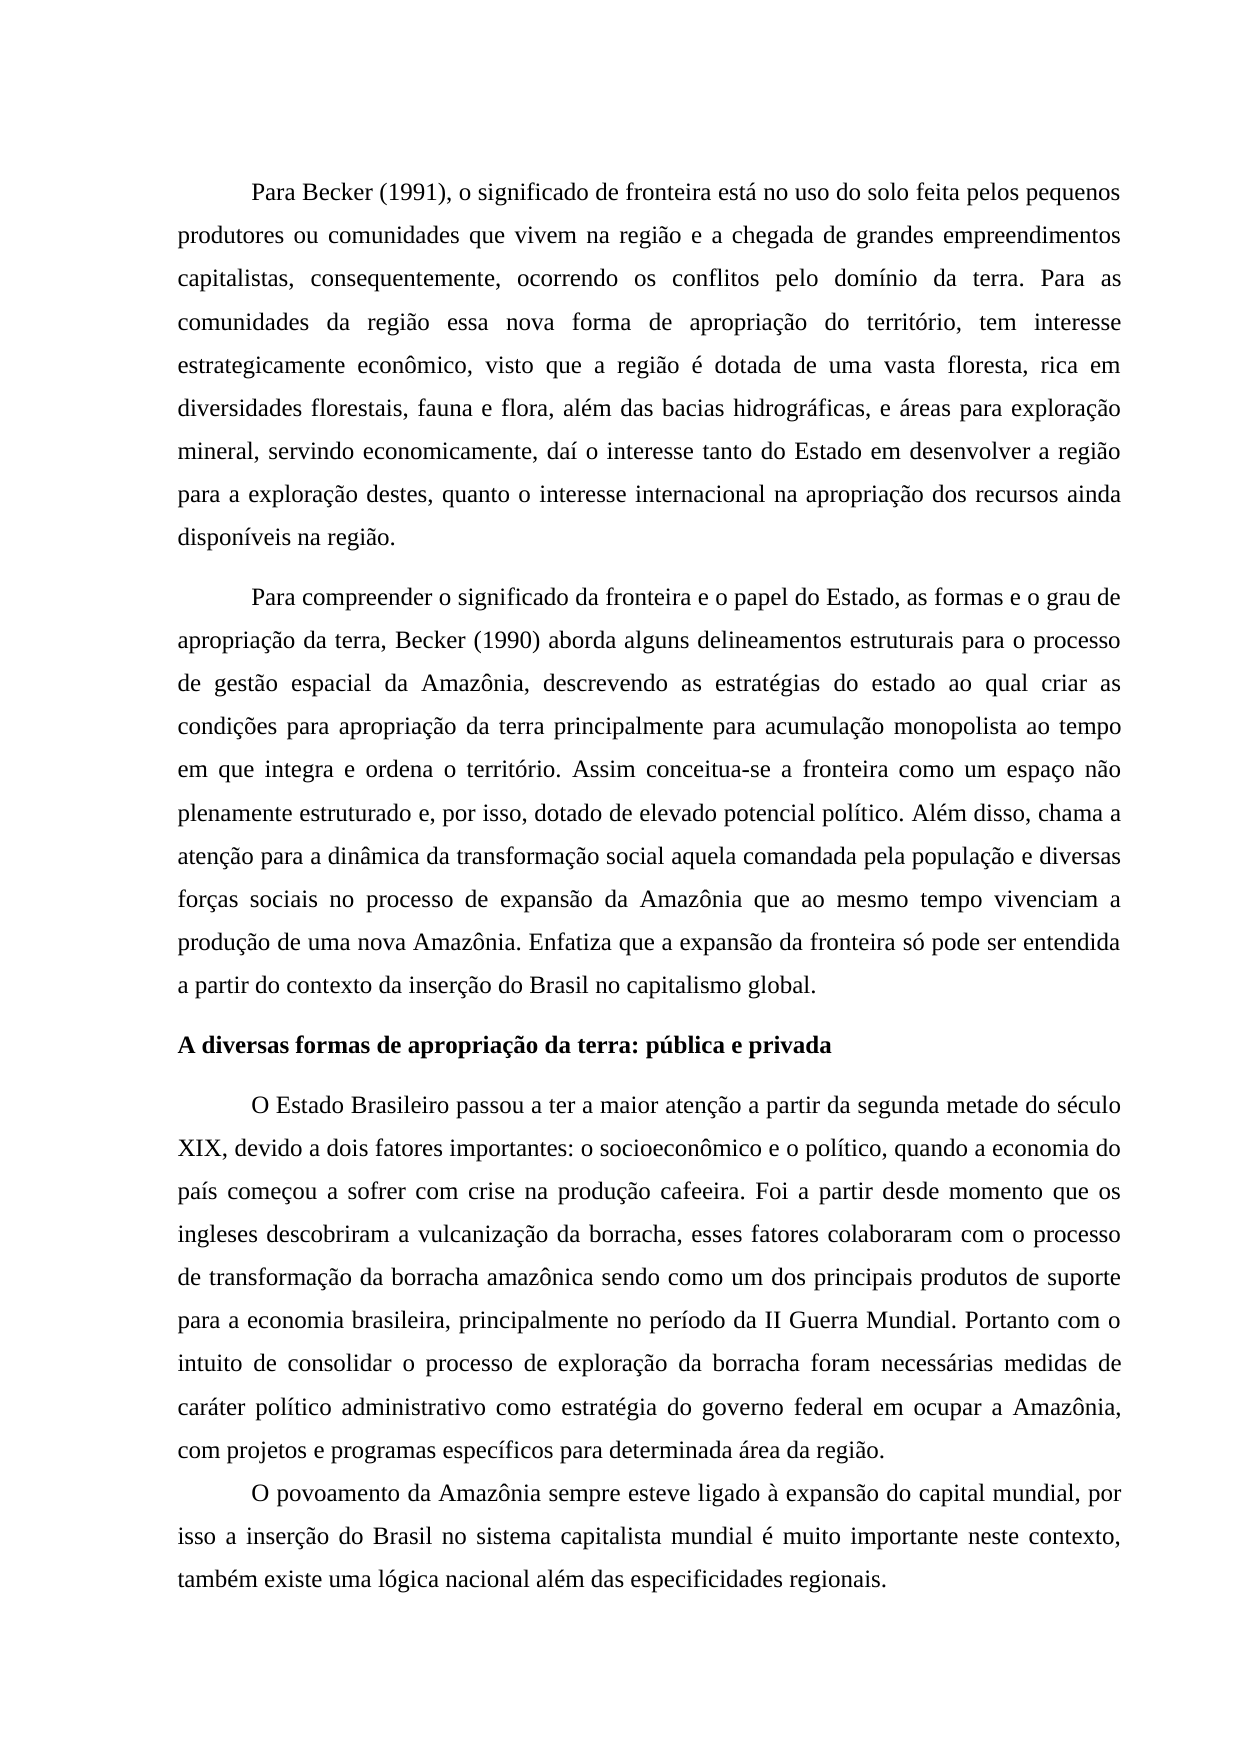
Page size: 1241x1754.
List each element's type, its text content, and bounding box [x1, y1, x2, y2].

text A diversas formas de apropriação da terra: pública e privada [177, 1030, 1122, 1059]
text O Estado Brasileiro passou a ter a maior atenção a partir da segunda metade do século XIX, devido a dois fatores importantes: o socioeconômico e o político, quando a economia do país começou a sofrer com crise na produção cafeeira. Foi a partir desde momento que os ingleses descobriram a vulcanização da borracha, esses fatores colaboraram com o processo de transformação da borracha amazônica sendo como um dos principais produtos de suporte para a economia brasileira, principalmente no período da II Guerra Mundial. Portanto com o intuito de consolidar o processo de exploração da borracha foram necessárias medidas de caráter político administrativo como estratégia do governo federal em ocupar a Amazônia, com projetos e programas específicos para determinada área da região. [177, 1090, 1122, 1463]
text Para compreender o significado da fronteira e o papel do Estado, as formas e o grau de apropriação da terra, Becker (1990) aborda alguns delineamentos estruturais para o processo de gestão espacial da Amazônia, descrevendo as estratégias do estado ao qual criar as condições para apropriação da terra principalmente para acumulação monopolista ao tempo em que integra e ordena o território. Assim conceitua-se a fronteira como um espaço não plenamente estruturado e, por isso, dotado de elevado potencial político. Além disso, chama a atenção para a dinâmica da transformação social aquela comandada pela população e diversas forças sociais no processo de expansão da Amazônia que ao mesmo tempo vivenciam a produção de uma nova Amazônia. Enfatiza que a expansão da fronteira só pode ser entendida a partir do contexto da inserção do Brasil no capitalismo global. [177, 582, 1122, 999]
text Para Becker (1991), o significado de fronteira está no uso do solo feita pelos pequenos produtores ou comunidades que vivem na região e a chegada de grandes empreendimentos capitalistas, consequentemente, ocorrendo os conflitos pelo domínio da terra. Para as comunidades da região essa nova forma de apropriação do território, tem interesse estrategicamente econômico, visto que a região é dotada de uma vasta floresta, rica em diversidades florestais, fauna e flora, além das bacias hidrográficas, e áreas para exploração mineral, servindo economicamente, daí o interesse tanto do Estado em desenvolver a região para a exploração destes, quanto o interesse internacional na apropriação dos recursos ainda disponíveis na região. [177, 177, 1122, 551]
text O povoamento da Amazônia sempre esteve ligado à expansão do capital mundial, por isso a inserção do Brasil no sistema capitalista mundial é muito importante neste contexto, também existe uma lógica nacional além das especificidades regionais. [177, 1478, 1122, 1593]
